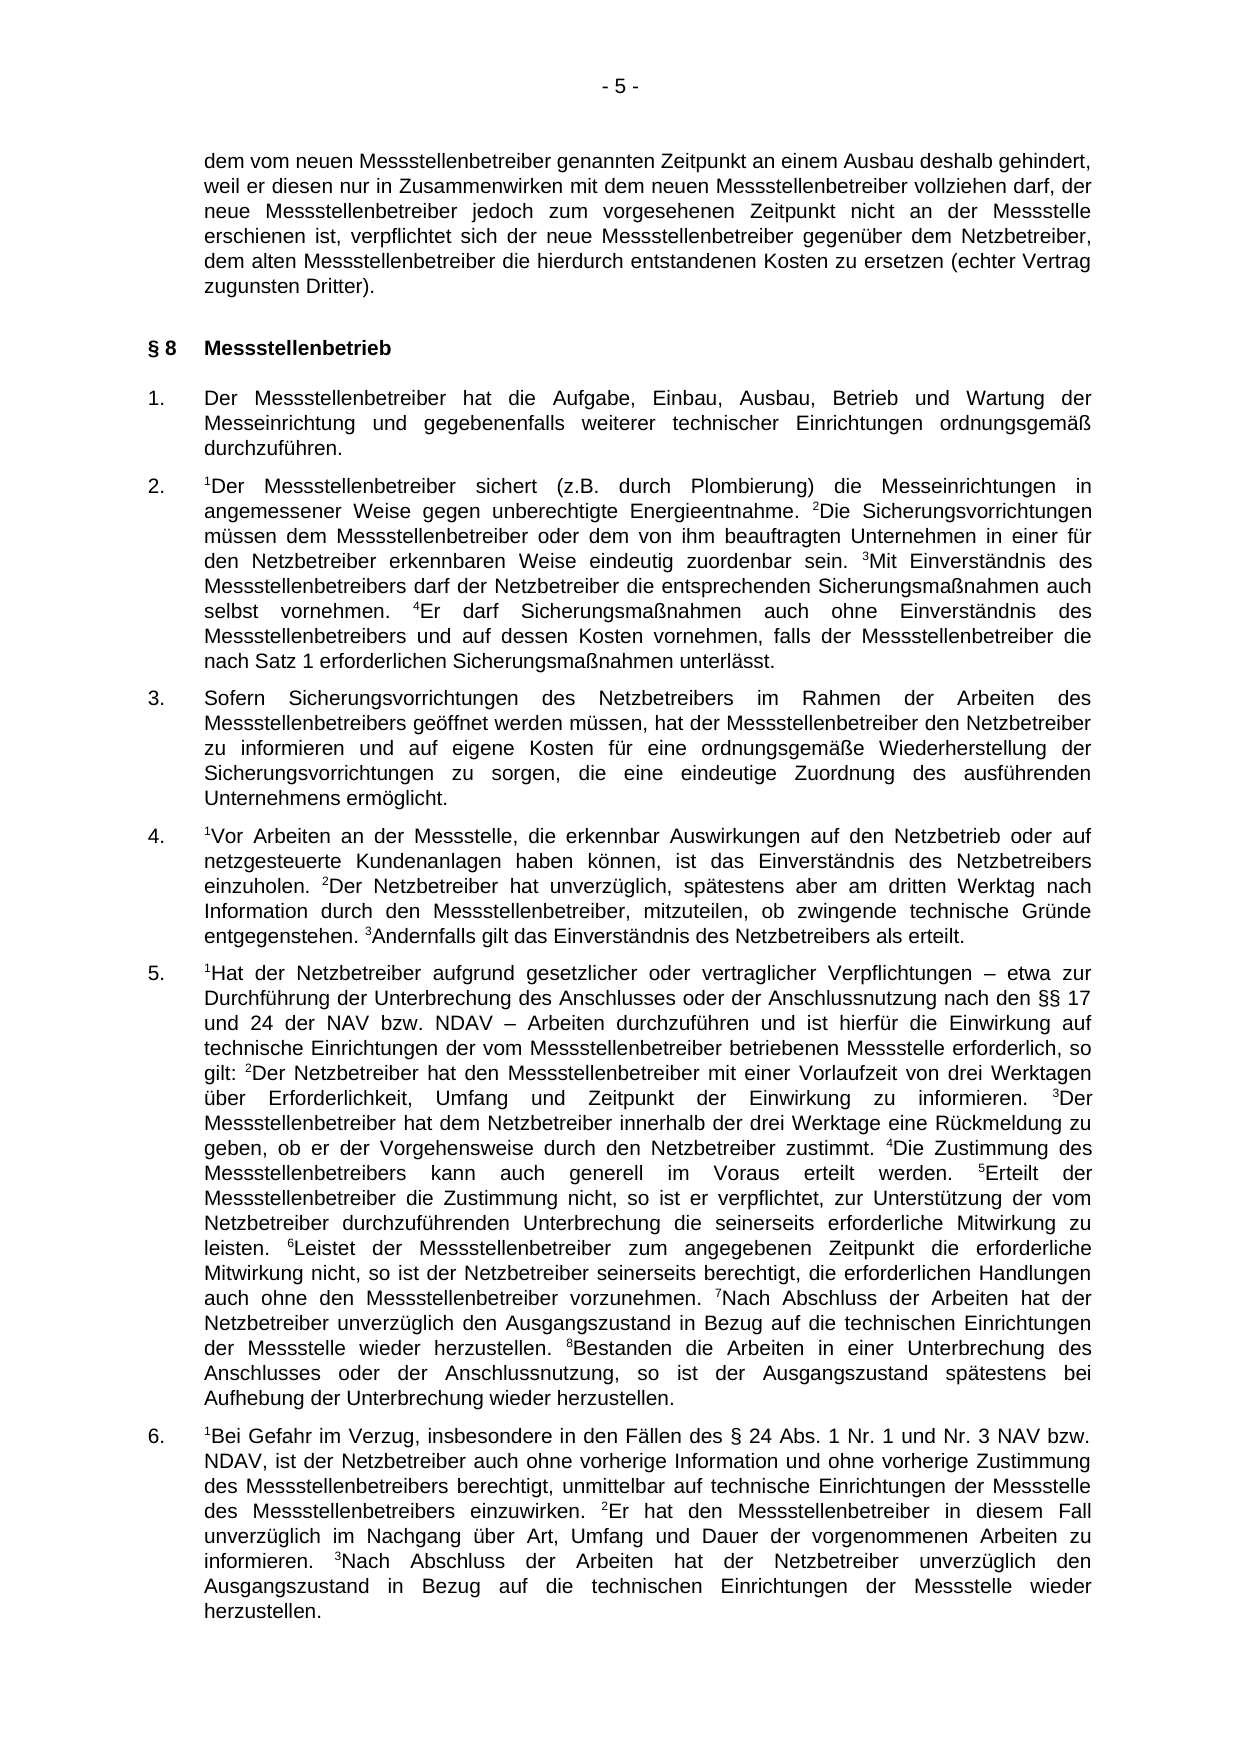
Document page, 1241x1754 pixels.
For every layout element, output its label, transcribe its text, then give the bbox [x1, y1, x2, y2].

text 2. 1Der Messstellenbetreiber sichert (z.B. durch Plombierung) die Messeinrichtungen in angemessener Weise gegen unberechtigte Energieentnahme. 2Die Sicherungsvorrichtungen müssen dem Messstellenbetreiber oder dem von ihm beauftragten Unternehmen in einer für den Netzbetreiber erkennbaren Weise eindeutig zuordenbar sein. 3Mit Einverständnis des Messstellenbetreibers darf der Netzbetreiber die entsprechenden Sicherungsmaßnahmen auch selbst vornehmen. 4Er darf Sicherungsmaßnahmen auch ohne Einverständnis des Messstellenbetreibers und auf dessen Kosten vornehmen, falls der Messstellenbetreiber die nach Satz 1 erforderlichen Sicherungsmaßnahmen unterlässt. [148, 473, 1092, 673]
text 6. 1Bei Gefahr im Verzug, insbesondere in den Fällen des § 24 Abs. 1 Nr. 1 und Nr. 3 NAV bzw. NDAV, ist der Netzbetreiber auch ohne vorherige Information und ohne vorherige Zustimmung des Messstellenbetreibers berechtigt, unmittelbar auf technische Einrichtungen der Messstelle des Messstellenbetreibers einzuwirken. 2Er hat den Messstellenbetreiber in diesem Fall unverzüglich im Nachgang über Art, Umfang und Dauer der vorgenommenen Arbeiten zu informieren. 3Nach Abschluss der Arbeiten hat der Netzbetreiber unverzüglich den Ausgangszustand in Bezug auf die technischen Einrichtungen der Messstelle wieder herzustellen. [148, 1423, 1092, 1623]
text 3. Sofern Sicherungsvorrichtungen des Netzbetreibers im Rahmen der Arbeiten des Messstellenbetreibers geöffnet werden müssen, hat der Messstellenbetreiber den Netzbetreiber zu informieren und auf eigene Kosten für eine ordnungsgemäße Wiederherstellung der Sicherungsvorrichtungen zu sorgen, die eine eindeutige Zuordnung des ausführenden Unternehmens ermöglicht. [148, 685, 1092, 810]
text 4. 1Vor Arbeiten an der Messstelle, die erkennbar Auswirkungen auf den Netzbetrieb oder auf netzgesteuerte Kundenanlagen haben können, ist das Einverständnis des Netzbetreibers einzuholen. 2Der Netzbetreiber hat unverzüglich, spätestens aber am dritten Werktag nach Information durch den Messstellenbetreiber, mitzuteilen, ob zwingende technische Gründe entgegenstehen. 3Andernfalls gilt das Einverständnis des Netzbetreibers als erteilt. [148, 823, 1092, 948]
text dem vom neuen Messstellenbetreiber genannten Zeitpunkt an einem Ausbau deshalb gehindert, weil er diesen nur in Zusammenwirken mit dem neuen Messstellenbetreiber vollziehen darf, der neue Messstellenbetreiber jedoch zum vorgesehenen Zeitpunkt nicht an der Messstelle erschienen ist, verpflichtet sich der neue Messstellenbetreiber gegenüber dem Netzbetreiber, dem alten Messstellenbetreiber die hierdurch entstandenen Kosten zu ersetzen (echter Vertrag zugunsten Dritter). [204, 148, 1092, 298]
text 1. Der Messstellenbetreiber hat die Aufgabe, Einbau, Ausbau, Betrieb und Wartung der Messeinrichtung und gegebenenfalls weiterer technischer Einrichtungen ordnungsgemäß durchzuführen. [148, 385, 1092, 460]
text 5. 1Hat der Netzbetreiber aufgrund gesetzlicher oder vertraglicher Verpflichtungen – etwa zur Durchführung der Unterbrechung des Anschlusses oder der Anschlussnutzung nach den §§ 17 und 24 der NAV bzw. NDAV – Arbeiten durchzuführen und ist hierfür die Einwirkung auf technische Einrichtungen der vom Messstellenbetreiber betriebenen Messstelle erforderlich, so gilt: 2Der Netzbetreiber hat den Messstellenbetreiber mit einer Vorlaufzeit von drei Werktagen über Erforderlichkeit, Umfang und Zeitpunkt der Einwirkung zu informieren. 3Der Messstellenbetreiber hat dem Netzbetreiber innerhalb der drei Werktage eine Rückmeldung zu geben, ob er der Vorgehensweise durch den Netzbetreiber zustimmt. 4Die Zustimmung des Messstellenbetreibers kann auch generell im Voraus erteilt werden. 5Erteilt der Messstellenbetreiber die Zustimmung nicht, so ist er verpflichtet, zur Unterstützung der vom Netzbetreiber durchzuführenden Unterbrechung die seinerseits erforderliche Mitwirkung zu leisten. 6Leistet der Messstellenbetreiber zum angegebenen Zeitpunkt die erforderliche Mitwirkung nicht, so ist der Netzbetreiber seinerseits berechtigt, die erforderlichen Handlungen auch ohne den Messstellenbetreiber vorzunehmen. 7Nach Abschluss der Arbeiten hat der Netzbetreiber unverzüglich den Ausgangszustand in Bezug auf die technischen Einrichtungen der Messstelle wieder herzustellen. 8Bestanden die Arbeiten in einer Unterbrechung des Anschlusses oder der Anschlussnutzung, so ist der Ausgangszustand spätestens bei Aufhebung der Unterbrechung wieder herzustellen. [148, 960, 1092, 1410]
text § 8 Messstellenbetrieb [148, 335, 1092, 360]
